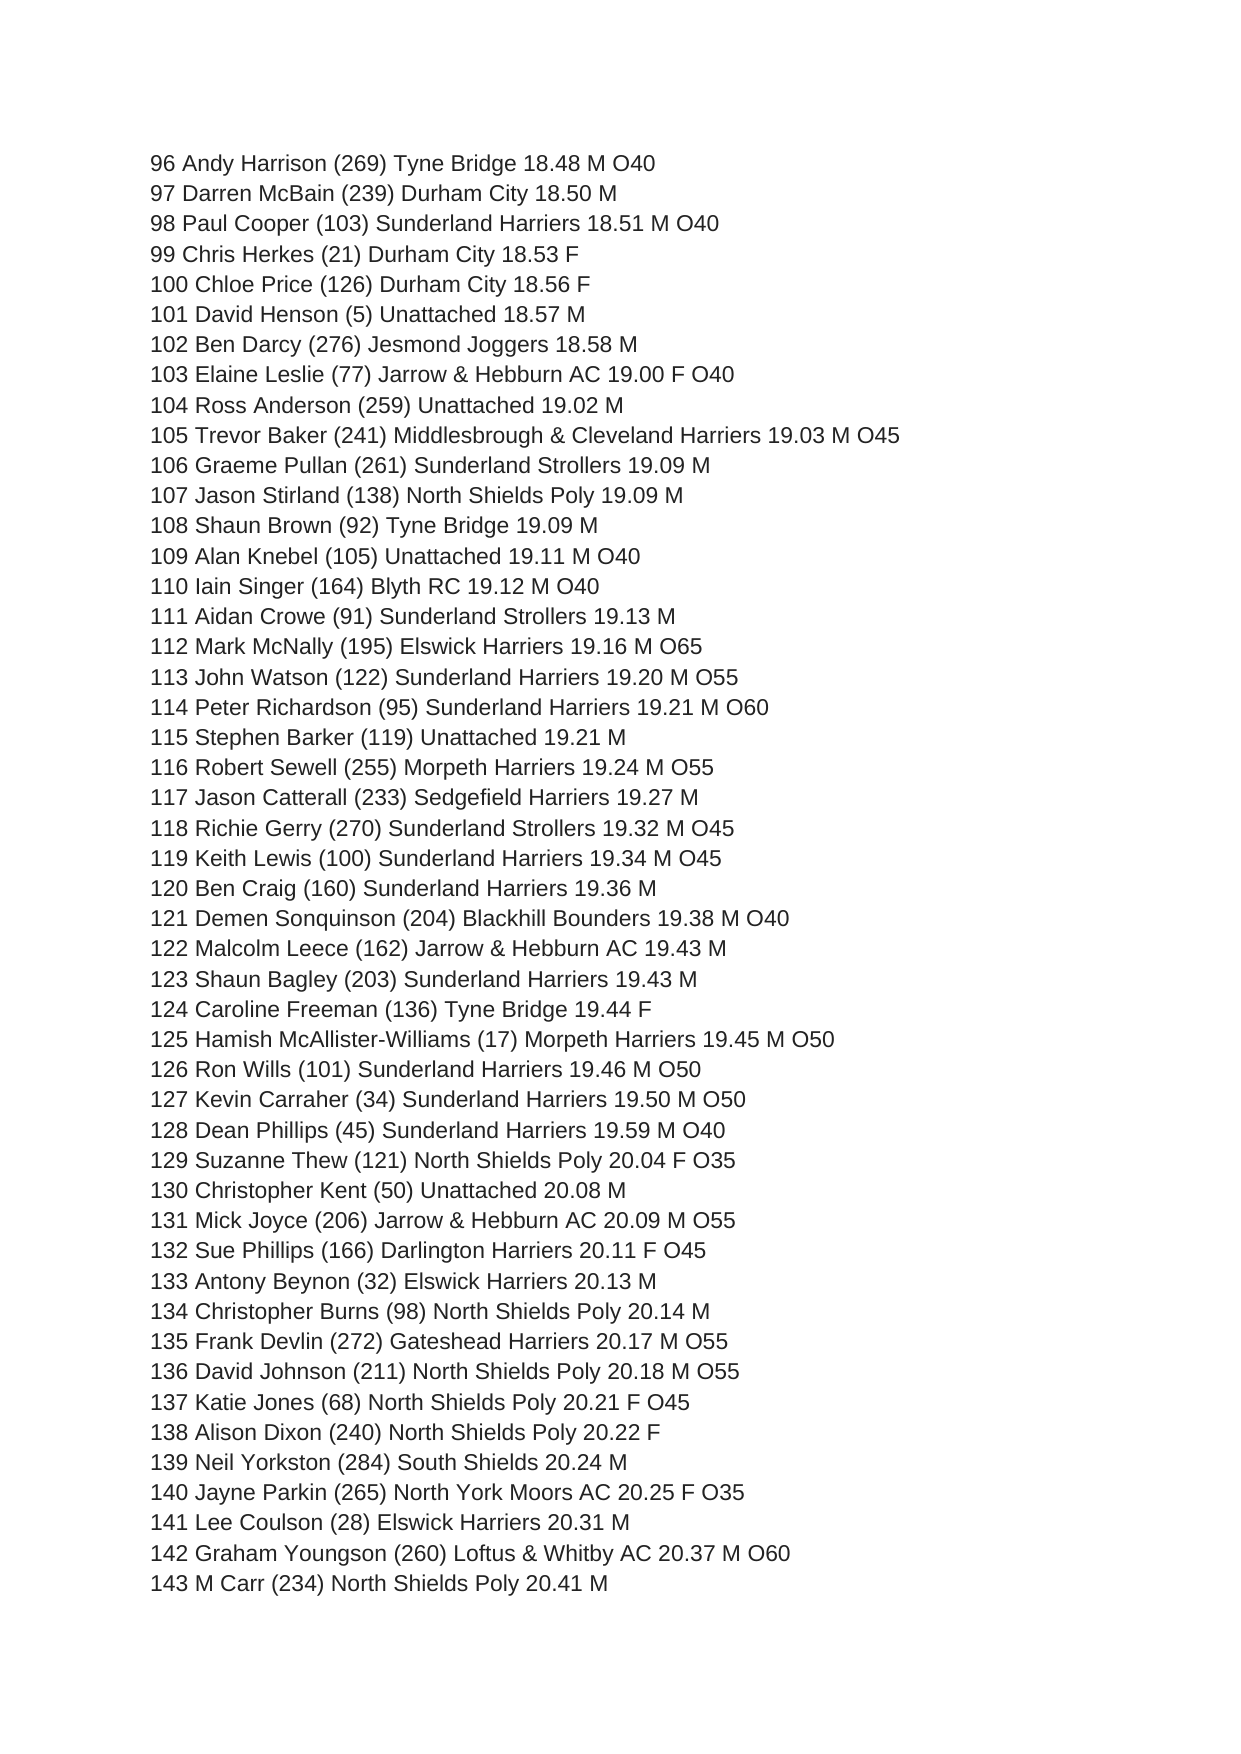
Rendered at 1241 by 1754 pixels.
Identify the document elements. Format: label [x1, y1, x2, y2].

text [150, 150, 1090, 1596]
